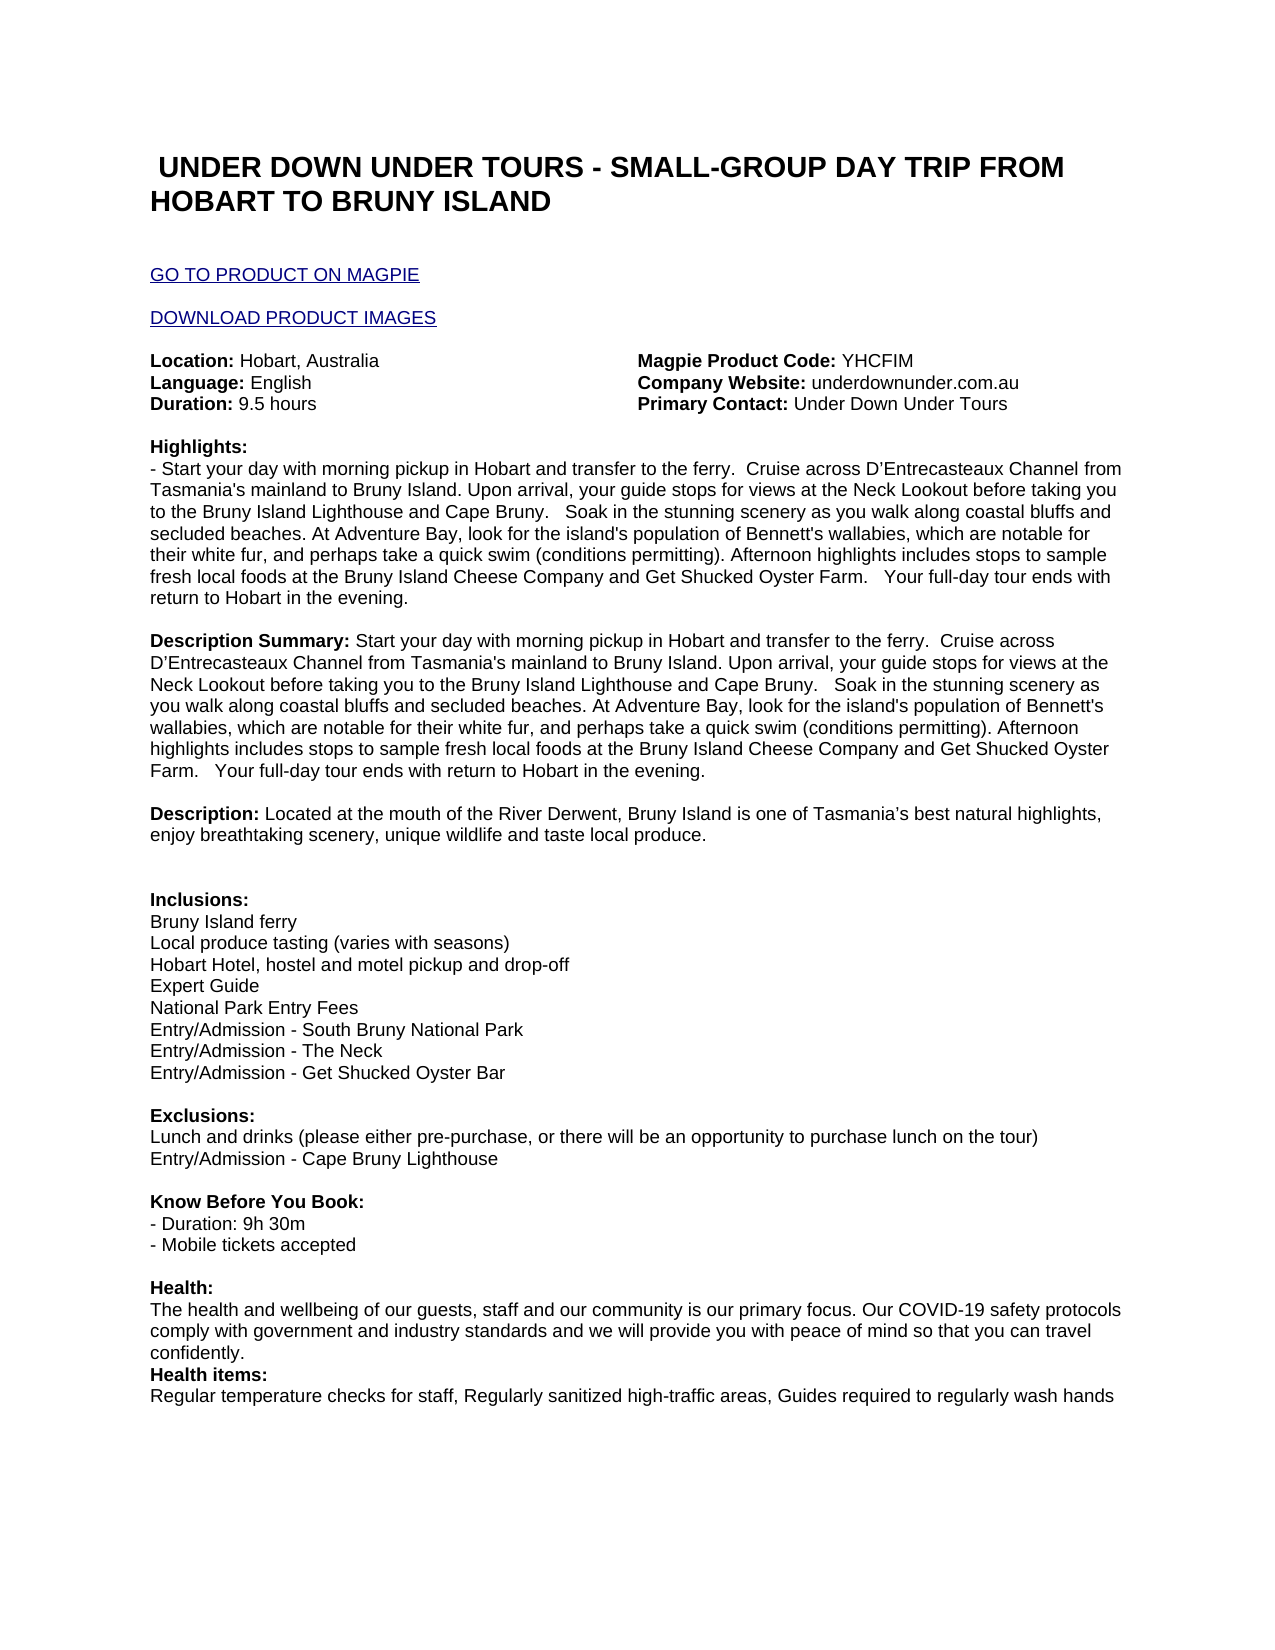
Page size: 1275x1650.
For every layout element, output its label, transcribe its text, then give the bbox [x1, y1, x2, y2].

text Regular temperature checks for staff, Regularly sanitized high-traffic areas, Guides required to regularly wash hands [150, 1385, 1125, 1406]
text - Mobile tickets accepted [150, 1234, 1125, 1256]
text Hobart Hotel, hostel and motel pickup and drop-off [150, 954, 1125, 975]
text DOWNLOAD PRODUCT IMAGES [150, 307, 1125, 328]
text Inclusions: [150, 889, 1125, 911]
text Local produce tasting (varies with seasons) [150, 932, 1125, 954]
text Entry/Admission - Get Shucked Oyster Bar [150, 1061, 1125, 1083]
text Expert Guide [150, 975, 1125, 997]
text Entry/Admission - South Bruny National Park [150, 1018, 1125, 1040]
text Health: [150, 1277, 1125, 1299]
text Description Summary: Start your day with morning pickup in Hobart and transfer to the ferry. Cruise across D’Entrecasteaux Channel from Tasmania's mainland to Bruny Island. Upon arrival, your guide stops for views at the Neck Lookout before taking you to the Bruny Island Lighthouse and Cape Bruny. Soak in the stunning scenery as you walk along coastal bluffs and secluded beaches. At Adventure Bay, look for the island's population of Bennett's wallabies, which are notable for their white fur, and perhaps take a quick swim (conditions permitting). Afternoon highlights includes stops to sample fresh local foods at the Bruny Island Cheese Company and Get Shucked Oyster Farm. Your full-day tour ends with return to Hobart in the evening. [150, 630, 1125, 781]
text Bruny Island ferry [150, 911, 1125, 932]
text Description: Located at the mouth of the River Derwent, Bruny Island is one of Tasmania’s best natural highlights, enjoy breathtaking scenery, unique wildlife and taste local produce. [150, 803, 1125, 846]
text National Park Entry Fees [150, 997, 1125, 1018]
text Entry/Admission - Cape Bruny Lighthouse [150, 1148, 1125, 1169]
text Know Before You Book: [150, 1191, 1125, 1212]
text Exclusions: [150, 1104, 1125, 1126]
text - Duration: 9h 30m [150, 1212, 1125, 1234]
text GO TO PRODUCT ON MAGPIE [150, 264, 1125, 285]
table_header Magpie Product Code: YHCFIM Company Website: underdownunder.com.au Primary Contact: Under Down Under Tours [626, 350, 1114, 414]
text Lunch and drinks (please either pre-purchase, or there will be an opportunity to purchase lunch on the tour) [150, 1126, 1125, 1148]
text Entry/Admission - The Neck [150, 1040, 1125, 1061]
subtitle Under Down Under Tours - Small-Group Day Trip from Hobart to Bruny Island [150, 150, 1125, 217]
table_header Location: Hobart, Australia Language: English Duration: 9.5 hours [139, 350, 626, 414]
text The health and wellbeing of our guests, staff and our community is our primary focus. Our COVID-19 safety protocols comply with government and industry standards and we will provide you with peace of mind so that you can travel confidently. [150, 1299, 1125, 1363]
text - Start your day with morning pickup in Hobart and transfer to the ferry. Cruise across D’Entrecasteaux Channel from Tasmania's mainland to Bruny Island. Upon arrival, your guide stops for views at the Neck Lookout before taking you to the Bruny Island Lighthouse and Cape Bruny. Soak in the stunning scenery as you walk along coastal bluffs and secluded beaches. At Adventure Bay, look for the island's population of Bennett's wallabies, which are notable for their white fur, and perhaps take a quick swim (conditions permitting). Afternoon highlights includes stops to sample fresh local foods at the Bruny Island Cheese Company and Get Shucked Oyster Farm. Your full-day tour ends with return to Hobart in the evening. [150, 458, 1125, 609]
text Health items: [150, 1363, 1125, 1385]
text Highlights: [150, 436, 1125, 458]
